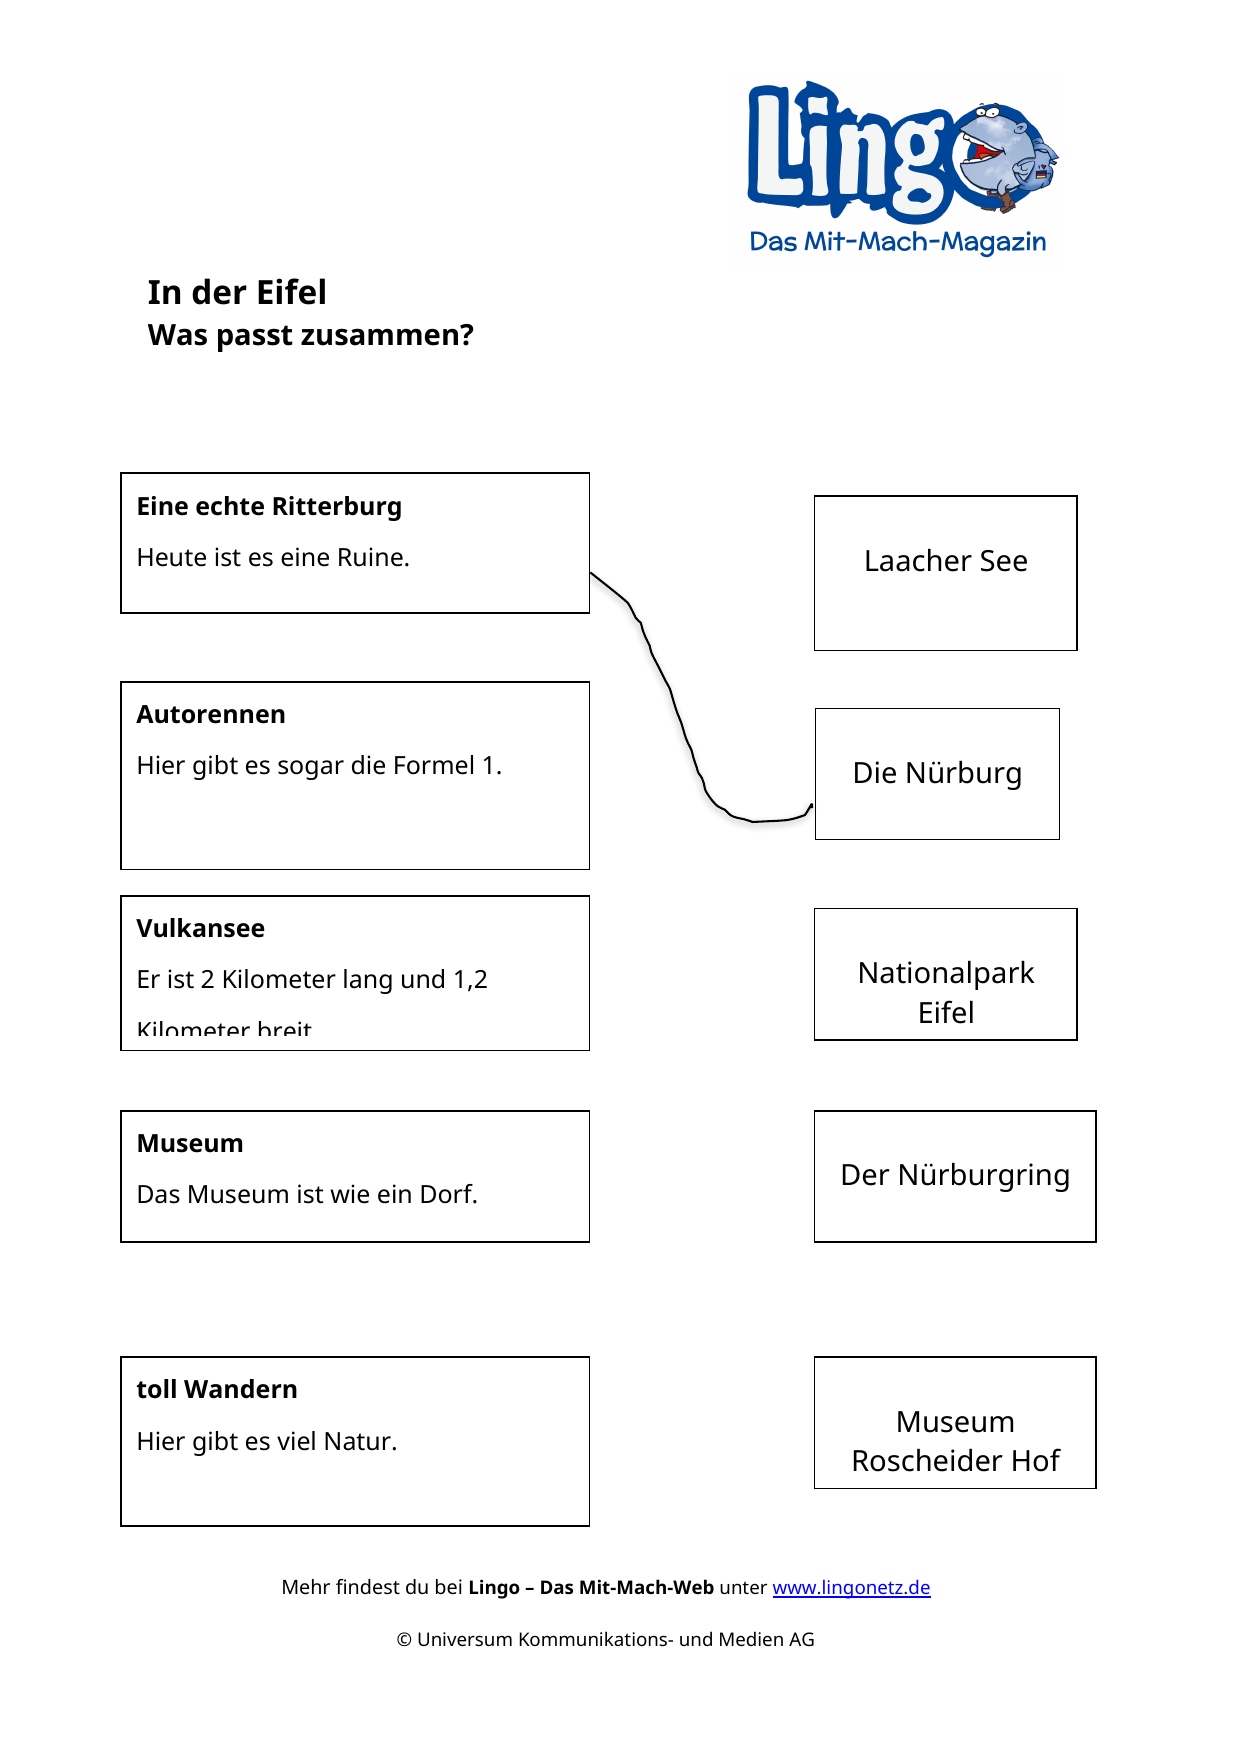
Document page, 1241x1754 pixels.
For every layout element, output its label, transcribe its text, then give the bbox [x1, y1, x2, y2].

picture [730, 73, 1064, 269]
text Was passt zusammen? [148, 314, 1064, 354]
text In der Eifel [148, 269, 1064, 314]
